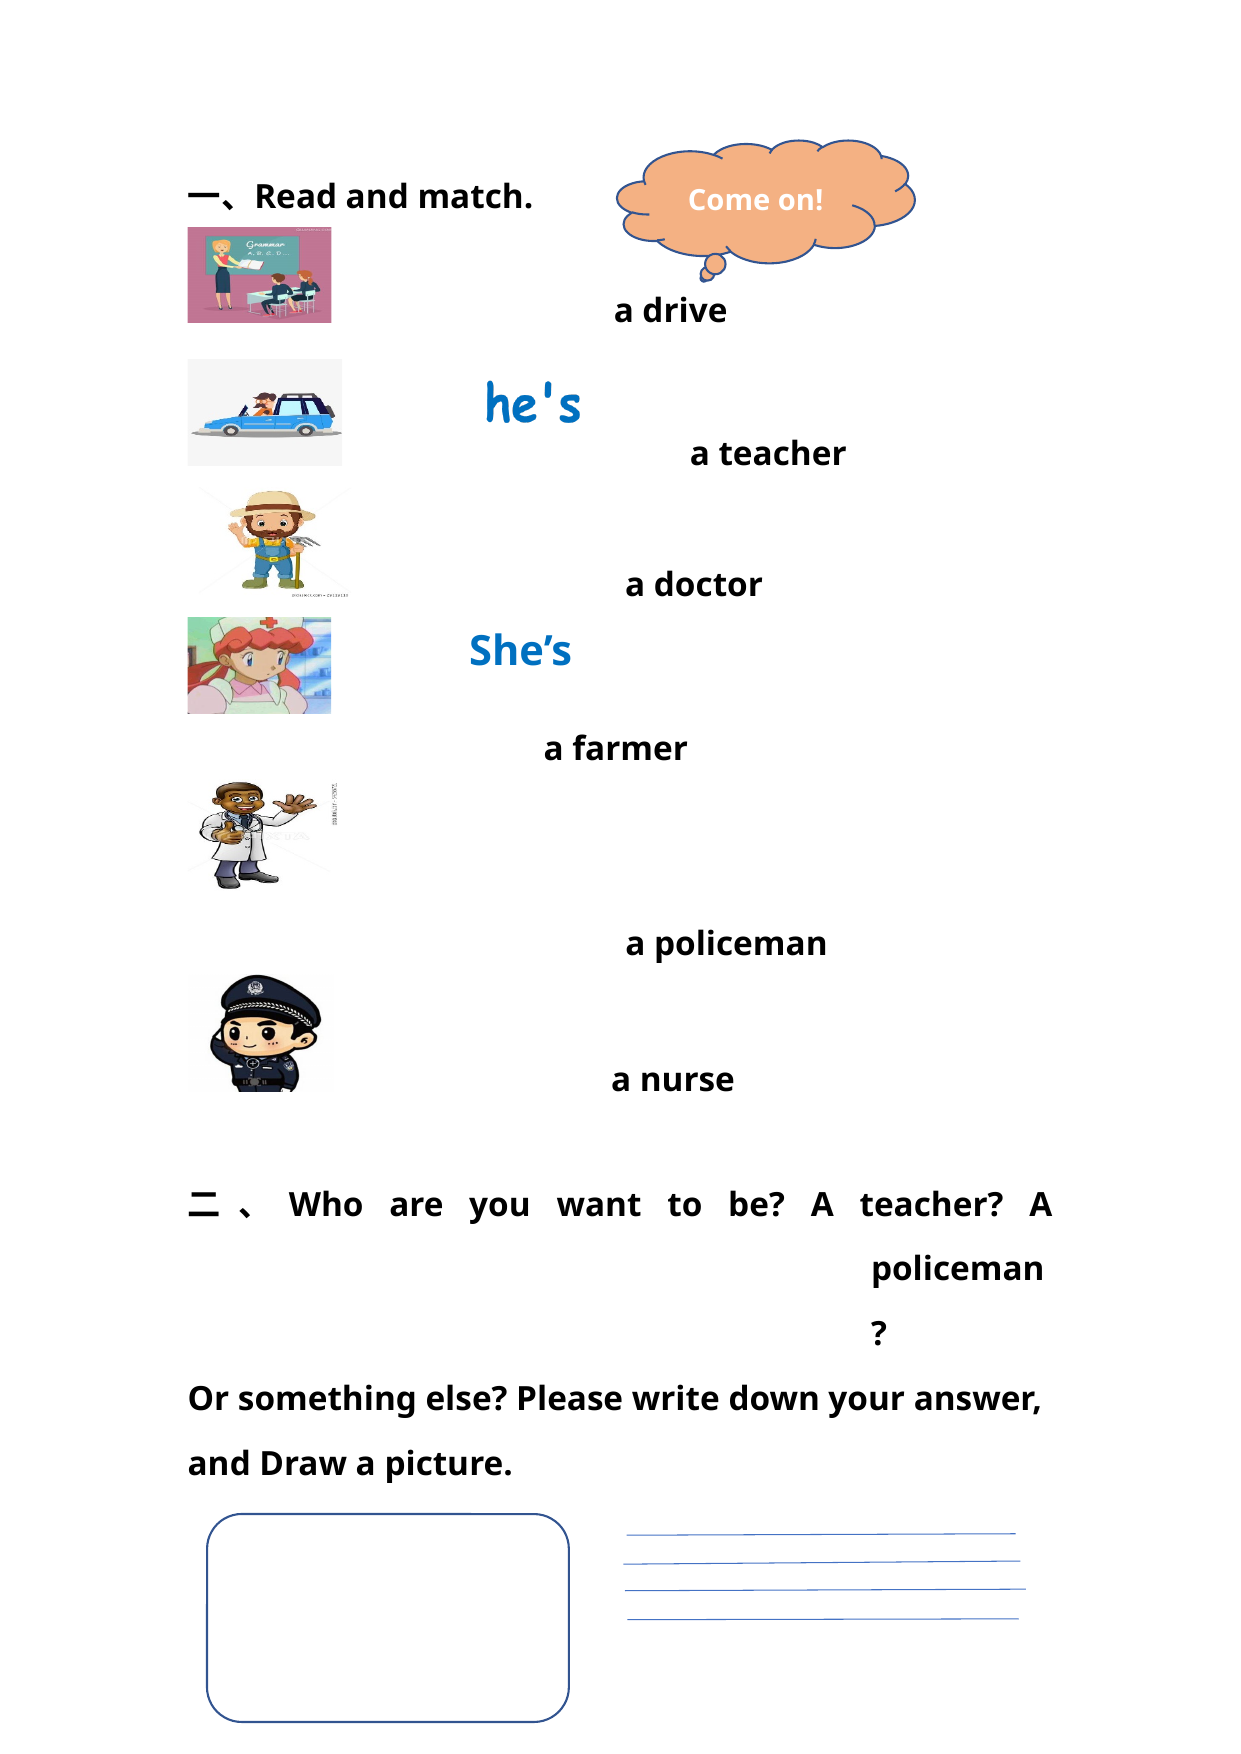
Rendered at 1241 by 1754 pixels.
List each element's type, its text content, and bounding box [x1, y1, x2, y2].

text a doctor [187, 487, 1053, 617]
picture [456, 357, 610, 466]
text 一、Read and match. [187, 162, 649, 227]
text Or something else? Please write down your answer, [187, 1364, 1053, 1429]
picture [187, 227, 332, 323]
text a policeman [362, 909, 1053, 974]
text a farmer [187, 714, 1053, 779]
text a drive [187, 227, 1053, 357]
picture [198, 487, 352, 597]
picture [187, 779, 338, 892]
text 一、Read and match. [883, 162, 1053, 227]
text a nurse [187, 974, 1053, 1104]
text She’s [332, 617, 1053, 682]
text and Draw a picture. [187, 1429, 1053, 1494]
picture [187, 359, 343, 466]
text 二、Who are you want to be? A teacher? A policeman? [187, 1169, 1053, 1364]
picture [187, 974, 334, 1092]
picture [187, 617, 332, 714]
